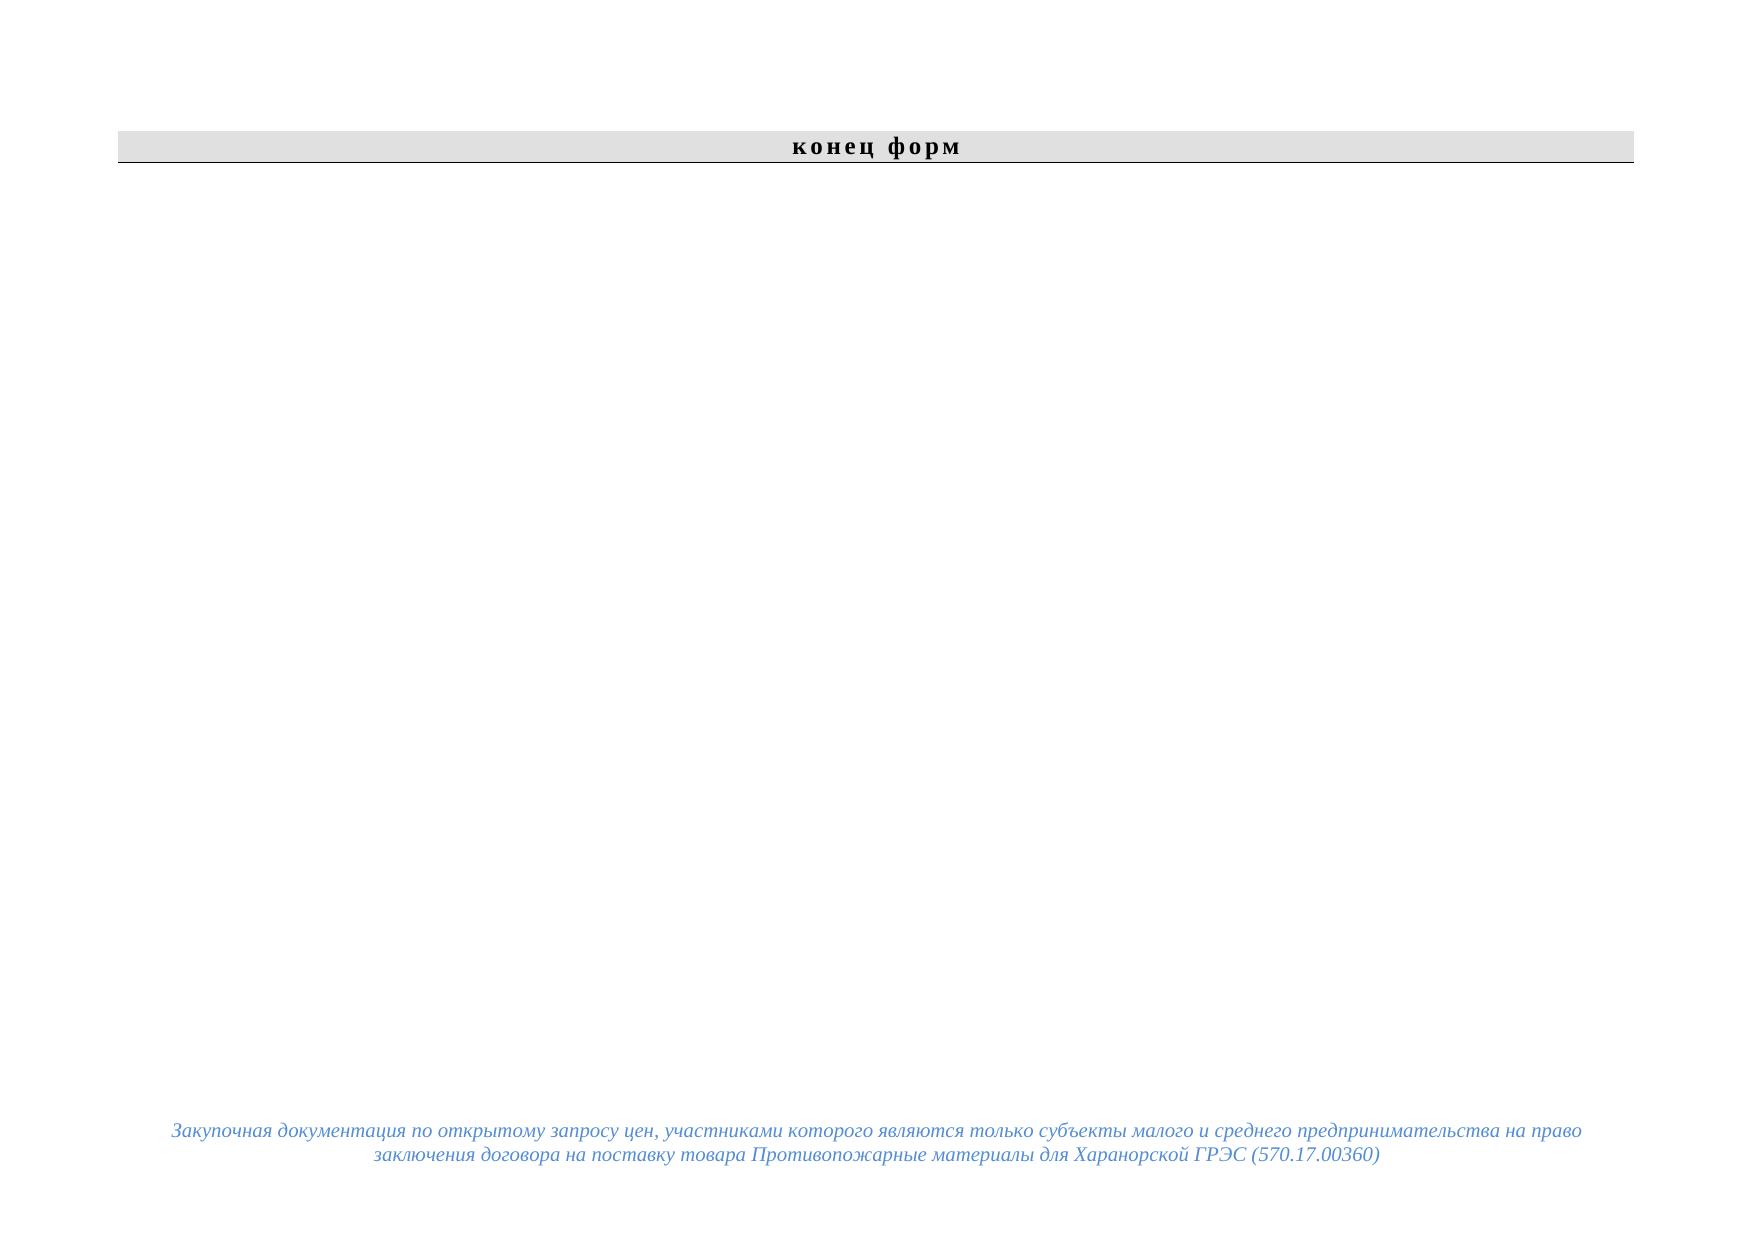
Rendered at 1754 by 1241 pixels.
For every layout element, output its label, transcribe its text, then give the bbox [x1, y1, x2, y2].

text конец форм [118, 131, 1634, 162]
